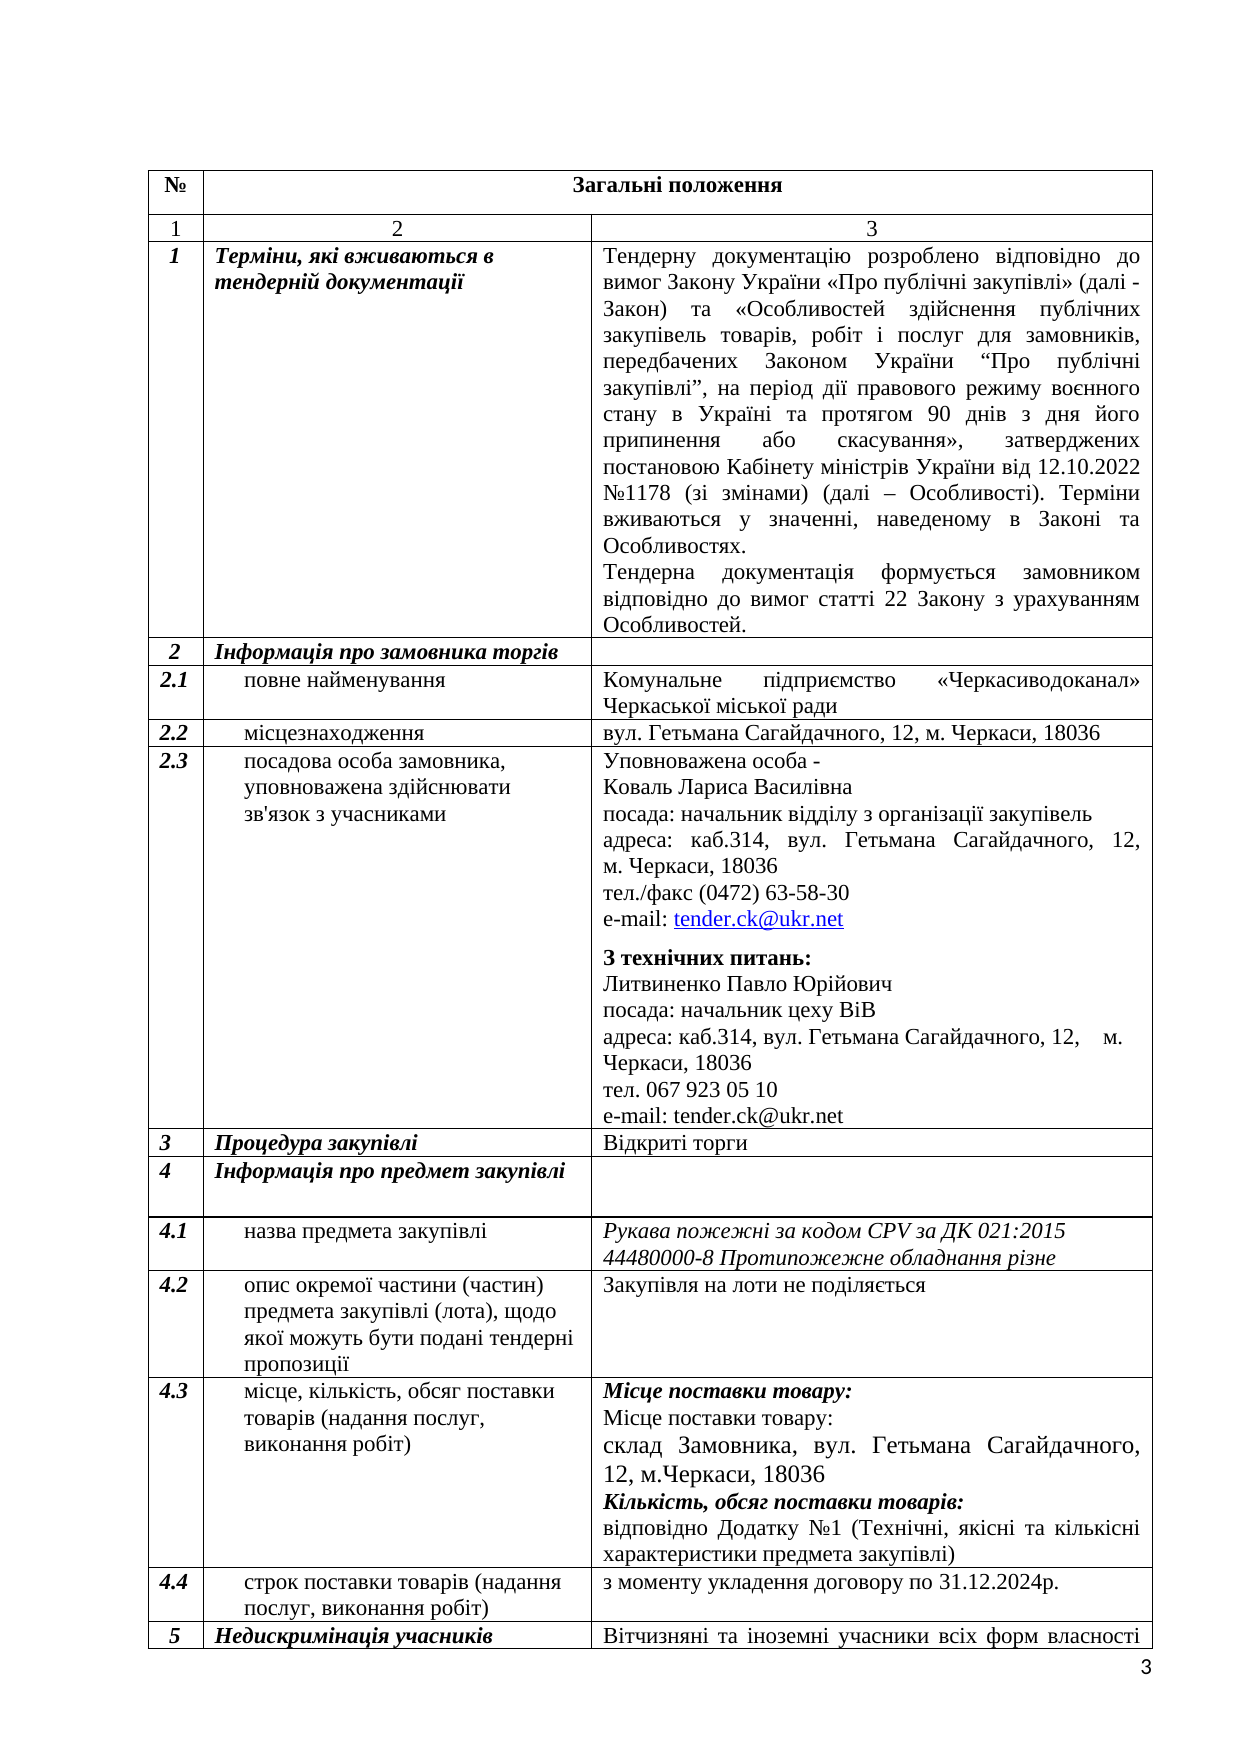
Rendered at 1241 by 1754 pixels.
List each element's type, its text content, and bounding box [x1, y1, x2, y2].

table_cell Уповноважена особа - Коваль Лариса Василівна посада: начальник відділу з організації закупівель адреса: каб.314, вул. Гетьмана Сагайдачного, 12, м. Черкаси, 18036 тел./факс (0472) 63-58-30 e-mail: tender.ck@ukr.net З технічних питань: Литвиненко Павло Юрійович посада: начальник цеху ВіВ адреса: каб.314, вул. Гетьмана Сагайдачного, 12, м. Черкаси, 18036 тел. 067 923 05 10 e-mail: tender.ck@ukr.net [592, 747, 1152, 1128]
table_cell 4.3 [149, 1378, 203, 1567]
table_cell Процедура закупівлі [204, 1129, 591, 1156]
table_cell Інформація про замовника торгів [204, 638, 591, 665]
table_cell посадова особа замовника, уповноважена здійснювати зв'язок з учасниками [204, 747, 591, 1128]
table_cell 4 [149, 1157, 203, 1216]
table_cell [592, 638, 1152, 665]
table_cell повне найменування [204, 666, 591, 718]
table_cell 2.1 [149, 666, 203, 718]
table_cell 5 [149, 1622, 203, 1648]
table_cell Комунальне підприємство «Черкасиводоканал» Черкаської міської ради [592, 666, 1152, 718]
table_cell 2.3 [149, 747, 203, 1128]
table_cell 3 [592, 215, 1152, 241]
table_cell 1 [149, 215, 203, 241]
table_cell з моменту укладення договору по 31.12.2024р. [592, 1568, 1152, 1621]
table_cell [592, 1157, 1152, 1216]
table_cell Тендерну документацію розроблено відповідно до вимог Закону України «Про публічні закупівлі» (далі - Закон) та «Особливостей здійснення публічних закупівель товарів, робіт і послуг для замовників, передбачених Законом України “Про публічні закупівлі”, на період дії правового режиму воєнного стану в Україні та протягом 90 днів з дня його припинення або скасування», затверджених постановою Кабінету міністрів України від 12.10.2022 №1178 (зі змінами) (далі – Особливості). Терміни вживаються у значенні, наведеному в Законі та Особливостях. Тендерна документація формується замовником відповідно до вимог статті 22 Закону з урахуванням Особливостей. [592, 242, 1152, 637]
table_cell вул. Гетьмана Сагайдачного, 12, м. Черкаси, 18036 [592, 720, 1152, 746]
table_cell 4.2 [149, 1271, 203, 1377]
table_header Загальні положення [204, 171, 1152, 213]
table_cell Інформація про предмет закупівлі [204, 1157, 591, 1216]
table_cell 2.2 [149, 720, 203, 746]
table_header № [149, 171, 203, 213]
table_cell Місце поставки товару: Місце поставки товару: склад Замовника, вул. Гетьмана Сагайдачного, 12, м.Черкаси, 18036 Кількість, обсяг поставки товарів: відповідно Додатку №1 (Технічні, якісні та кількісні характеристики предмета закупівлі) [592, 1378, 1152, 1567]
table_cell Рукава пожежні за кодом CPV за ДК 021:2015 44480000-8 Протипожежне обладнання різне [592, 1218, 1152, 1270]
table_cell Терміни, які вживаються в тендерній документації [204, 242, 591, 637]
table_cell Закупівля на лоти не поділяється [592, 1271, 1152, 1377]
table_cell 4.1 [149, 1218, 203, 1270]
table_cell місце, кількість, обсяг поставки товарів (надання послуг, виконання робіт) [204, 1378, 591, 1567]
table_cell 3 [149, 1129, 203, 1156]
table_cell назва предмета закупівлі [204, 1218, 591, 1270]
table_cell місцезнаходження [204, 720, 591, 746]
table_cell 2 [204, 215, 591, 241]
table_cell 1 [149, 242, 203, 637]
table_cell строк поставки товарів (надання послуг, виконання робіт) [204, 1568, 591, 1621]
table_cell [204, 1622, 591, 1648]
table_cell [592, 1622, 1152, 1648]
table_cell опис окремої частини (частин) предмета закупівлі (лота), щодо якої можуть бути подані тендерні пропозиції [204, 1271, 591, 1377]
table_cell 2 [149, 638, 203, 665]
table_cell Відкриті торги [592, 1129, 1152, 1156]
table_cell 4.4 [149, 1568, 203, 1621]
